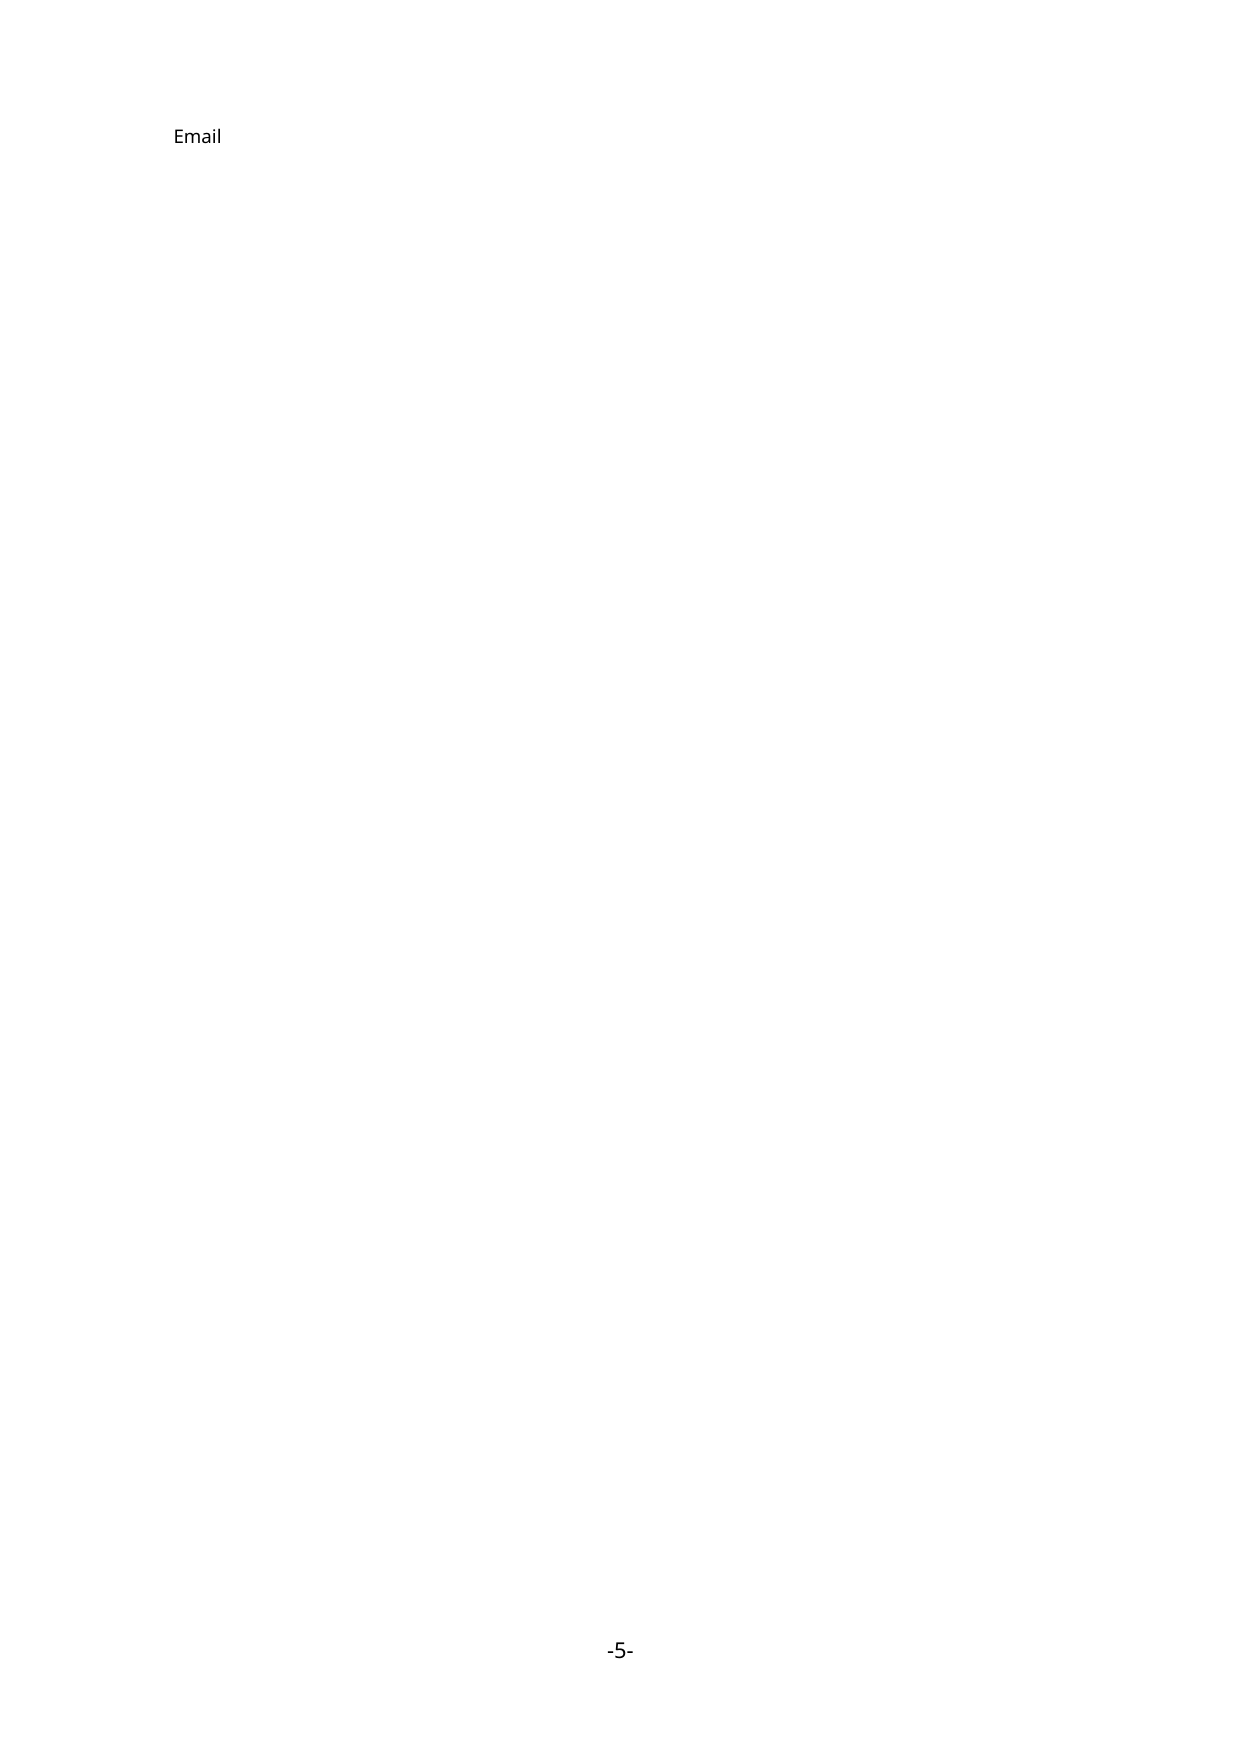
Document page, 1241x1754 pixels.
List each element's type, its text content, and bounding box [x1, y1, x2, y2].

text Email [136, 118, 1104, 155]
